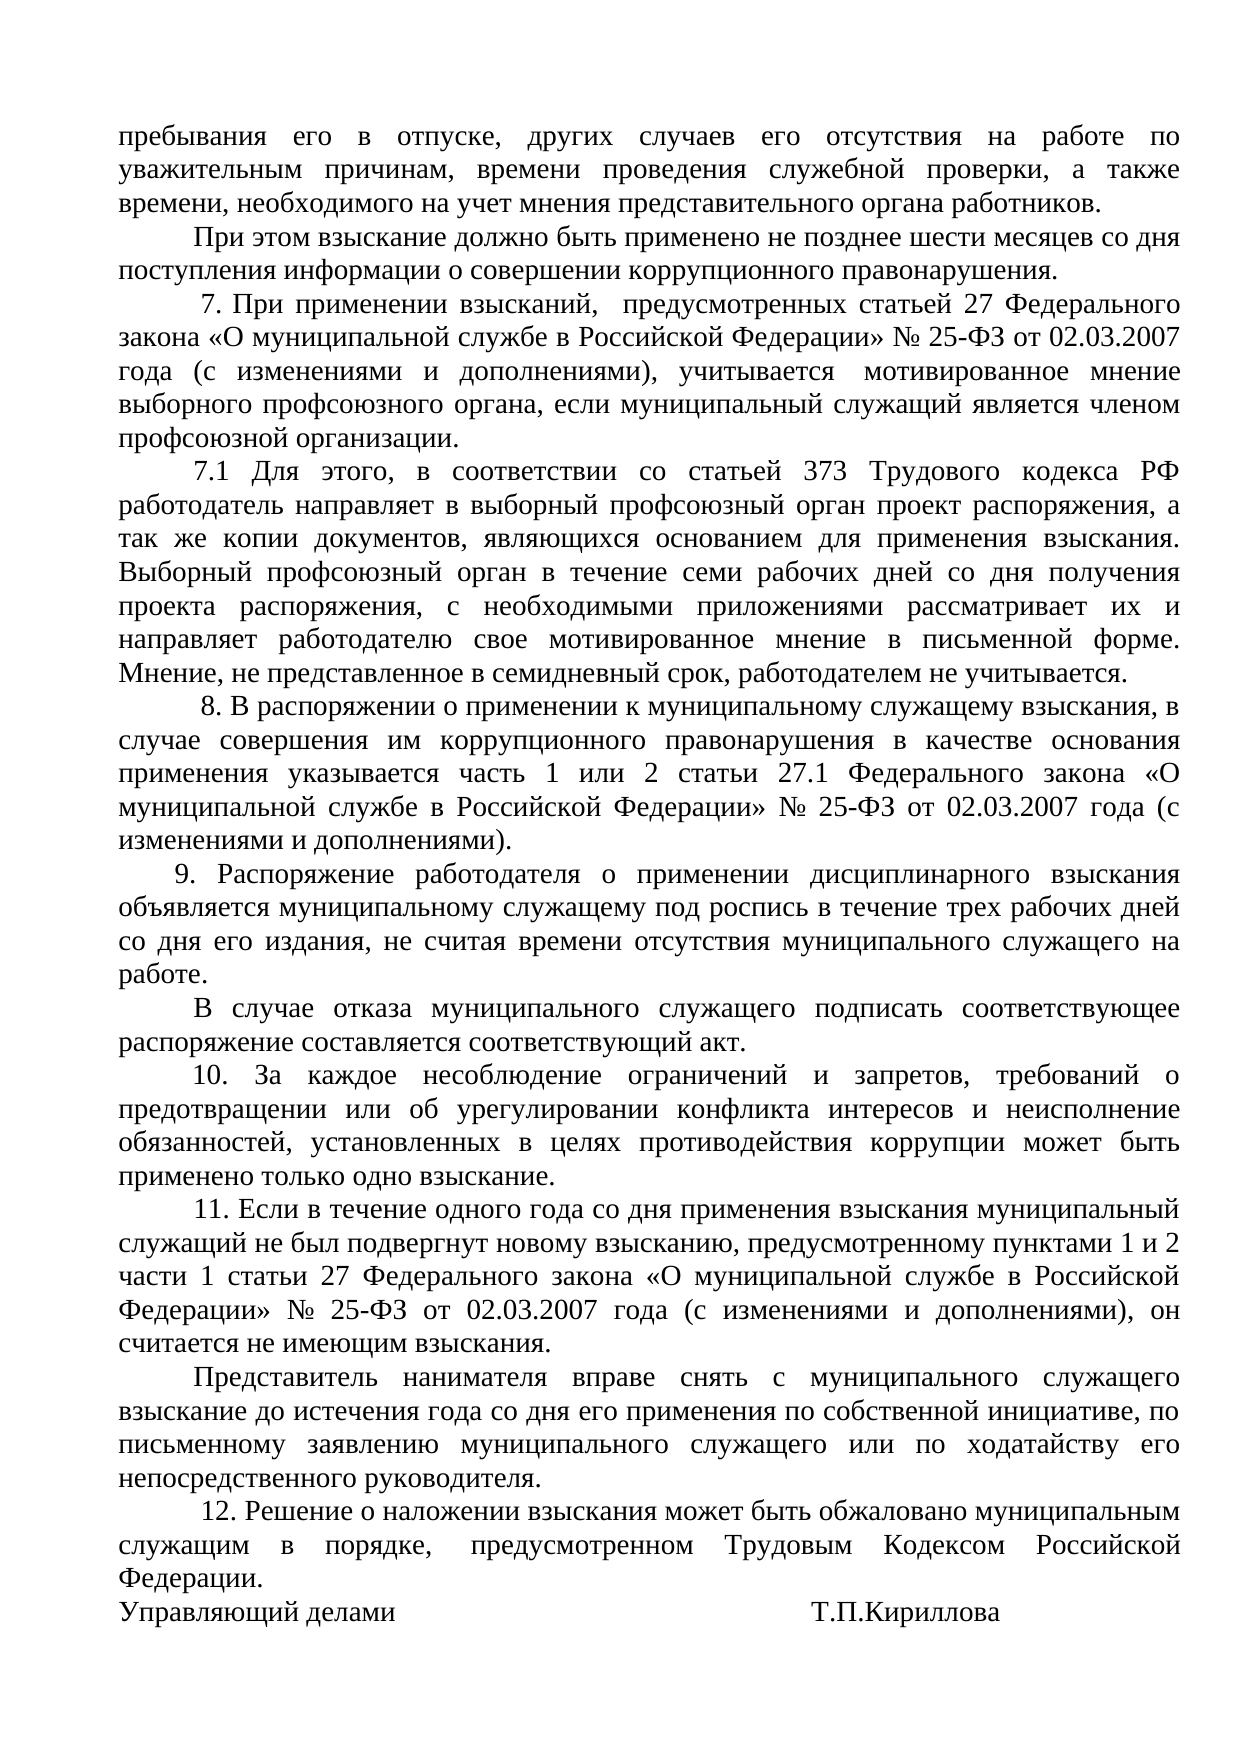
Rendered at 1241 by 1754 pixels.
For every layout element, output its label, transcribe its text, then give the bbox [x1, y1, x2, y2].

text 9. Распоряжение работодателя о применении дисциплинарного взыскания объявляется муниципальному служащему под роспись в течение трех рабочих дней со дня его издания, не считая времени отсутствия муниципального служащего на работе. [118, 856, 1181, 990]
text 10. За каждое несоблюдение ограничений и запретов, требований о предотвращении или об урегулировании конфликта интересов и неисполнение обязанностей, установленных в целях противодействия коррупции может быть применено только одно взыскание. [118, 1057, 1181, 1191]
text Управляющий делами Т.П.Кириллова [118, 1594, 1181, 1627]
text 7. При применении взысканий, предусмотренных статьей 27 Федерального закона «О муниципальной службе в Российской Федерации» № 25-ФЗ от 02.03.2007 года (с изменениями и дополнениями), учитывается мотивированное мнение выборного профсоюзного органа, если муниципальный служащий является членом профсоюзной организации. [118, 286, 1181, 453]
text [118, 118, 1181, 219]
text 8. В распоряжении о применении к муниципальному служащему взыскания, в случае совершения им коррупционного правонарушения в качестве основания применения указывается часть 1 или 2 статьи 27.1 Федерального закона «О муниципальной службе в Российской Федерации» № 25-ФЗ от 02.03.2007 года (с изменениями и дополнениями). [118, 688, 1181, 856]
text 12. Решение о наложении взыскания может быть обжаловано муниципальным служащим в порядке, предусмотренном Трудовым Кодексом Российской Федерации. [118, 1493, 1181, 1594]
text В случае отказа муниципального служащего подписать соответствующее распоряжение составляется соответствующий акт. [118, 990, 1181, 1057]
text 11. Если в течение одного года со дня применения взыскания муниципальный служащий не был подвергнут новому взысканию, предусмотренному пунктами 1 и 2 части 1 статьи 27 Федерального закона «О муниципальной службе в Российской Федерации» № 25-ФЗ от 02.03.2007 года (с изменениями и дополнениями), он считается не имеющим взыскания. [118, 1191, 1181, 1359]
text Представитель нанимателя вправе снять с муниципального служащего взыскание до истечения года со дня его применения по собственной инициативе, по письменному заявлению муниципального служащего или по ходатайству его непосредственного руководителя. [118, 1359, 1181, 1493]
text 7.1 Для этого, в соответствии со статьей 373 Трудового кодекса РФ работодатель направляет в выборный профсоюзный орган проект распоряжения, а так же копии документов, являющихся основанием для применения взыскания. Выборный профсоюзный орган в течение семи рабочих дней со дня получения проекта распоряжения, с необходимыми приложениями рассматривает их и направляет работодателю свое мотивированное мнение в письменной форме. Мнение, не представленное в семидневный срок, работодателем не учитывается. [118, 453, 1181, 688]
text При этом взыскание должно быть применено не позднее шести месяцев со дня поступления информации о совершении коррупционного правонарушения. [118, 219, 1181, 286]
